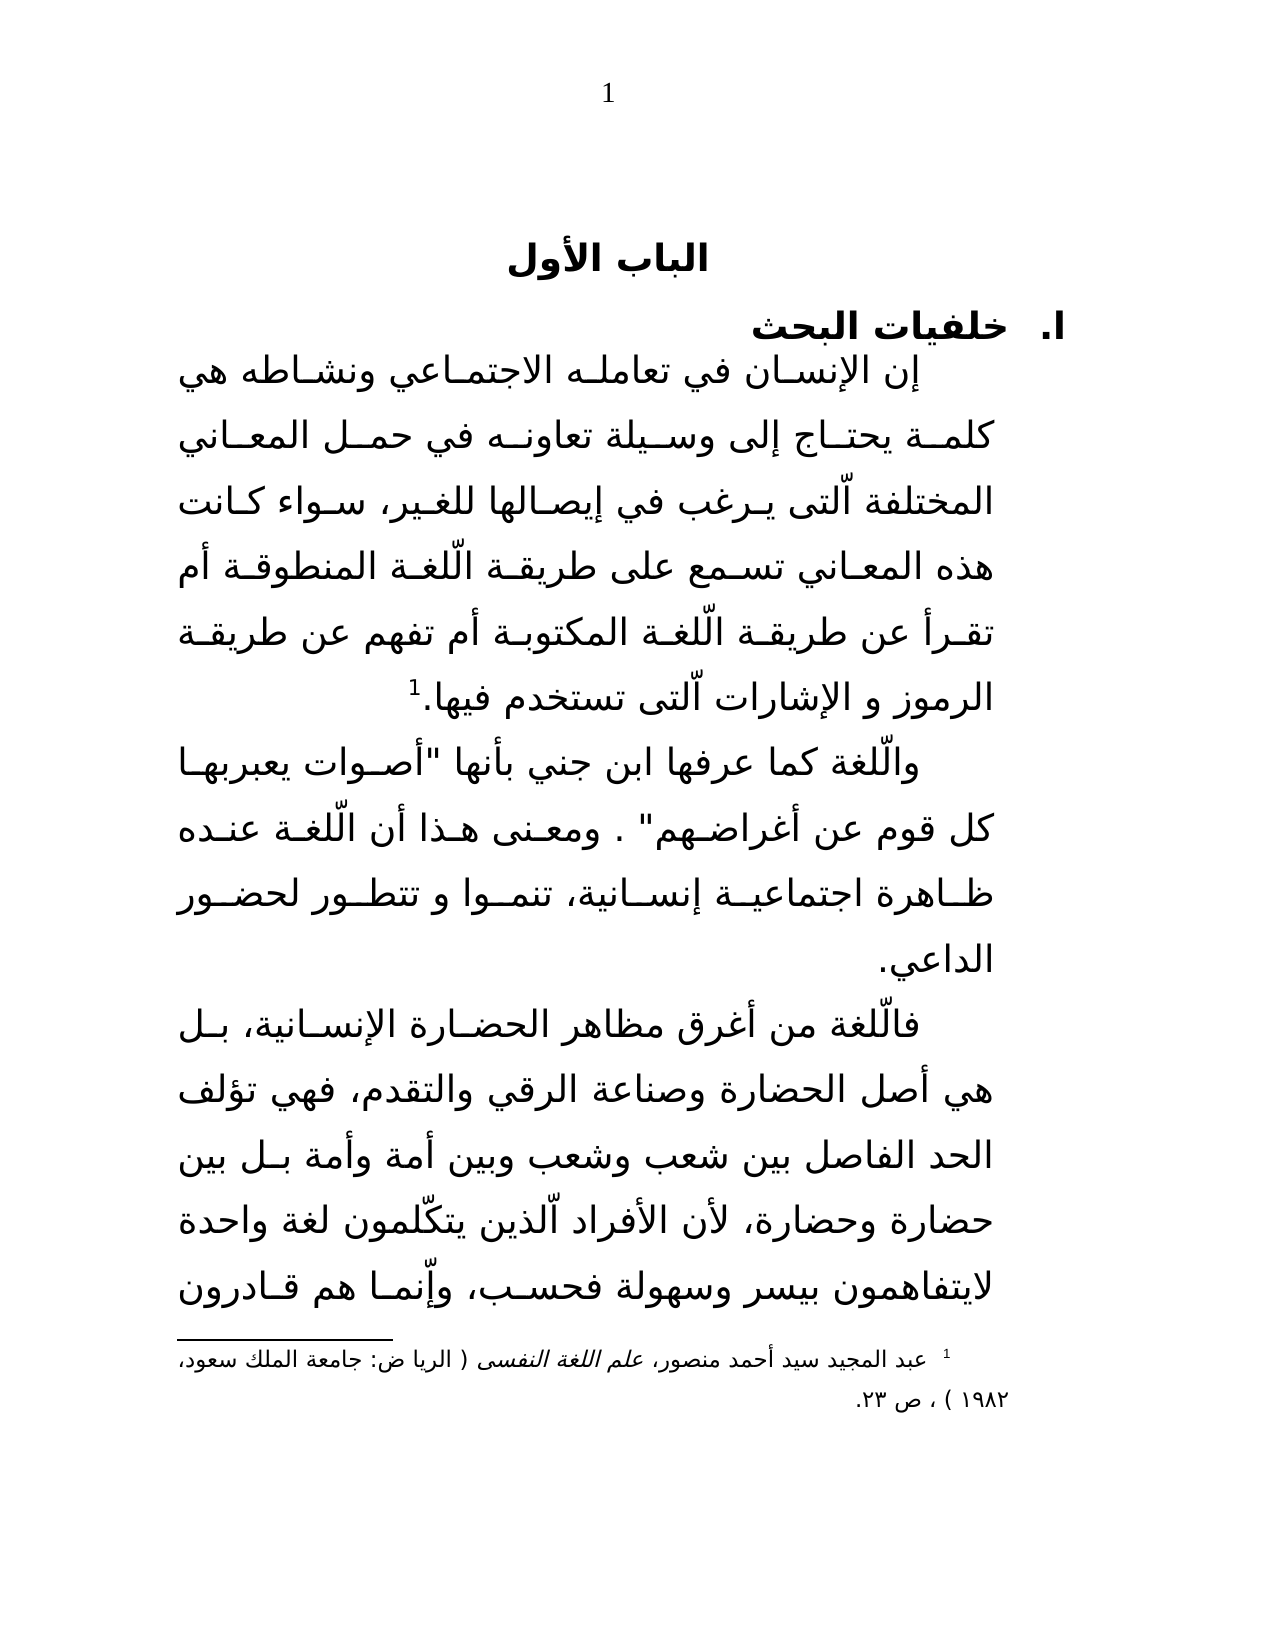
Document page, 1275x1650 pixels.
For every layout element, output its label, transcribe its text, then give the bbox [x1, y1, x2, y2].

list خلفيات البحث [177, 305, 1039, 348]
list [177, 1003, 994, 1308]
list إن الإنسان في تعامله الاجتماعي ونشاطه هي كلمة يحتاج إلى وسيلة تعاونه في حمل المعاني المختلفة اّلتى يرغب في إيصالها للغير، سواء كانت هذه المعاني تسمع على طريقة الّلغة المنطوقة أم تقرأ عن طريقة الّلغة المكتوبة أم تفهم عن طريقة الرموز و الإشارات اّلتى تستخدم فيها. [177, 348, 994, 719]
list والّلغة كما عرفها ابن جني بأنها "أصوات يعبربها كل قوم عن أغراضهم" . ومعنى هذا أن الّلغة عنده ظاهرة اجتماعية إنسانية، تنموا و تتطور لحضور الداعي. [177, 741, 994, 981]
text الباب الأول [177, 236, 1039, 280]
